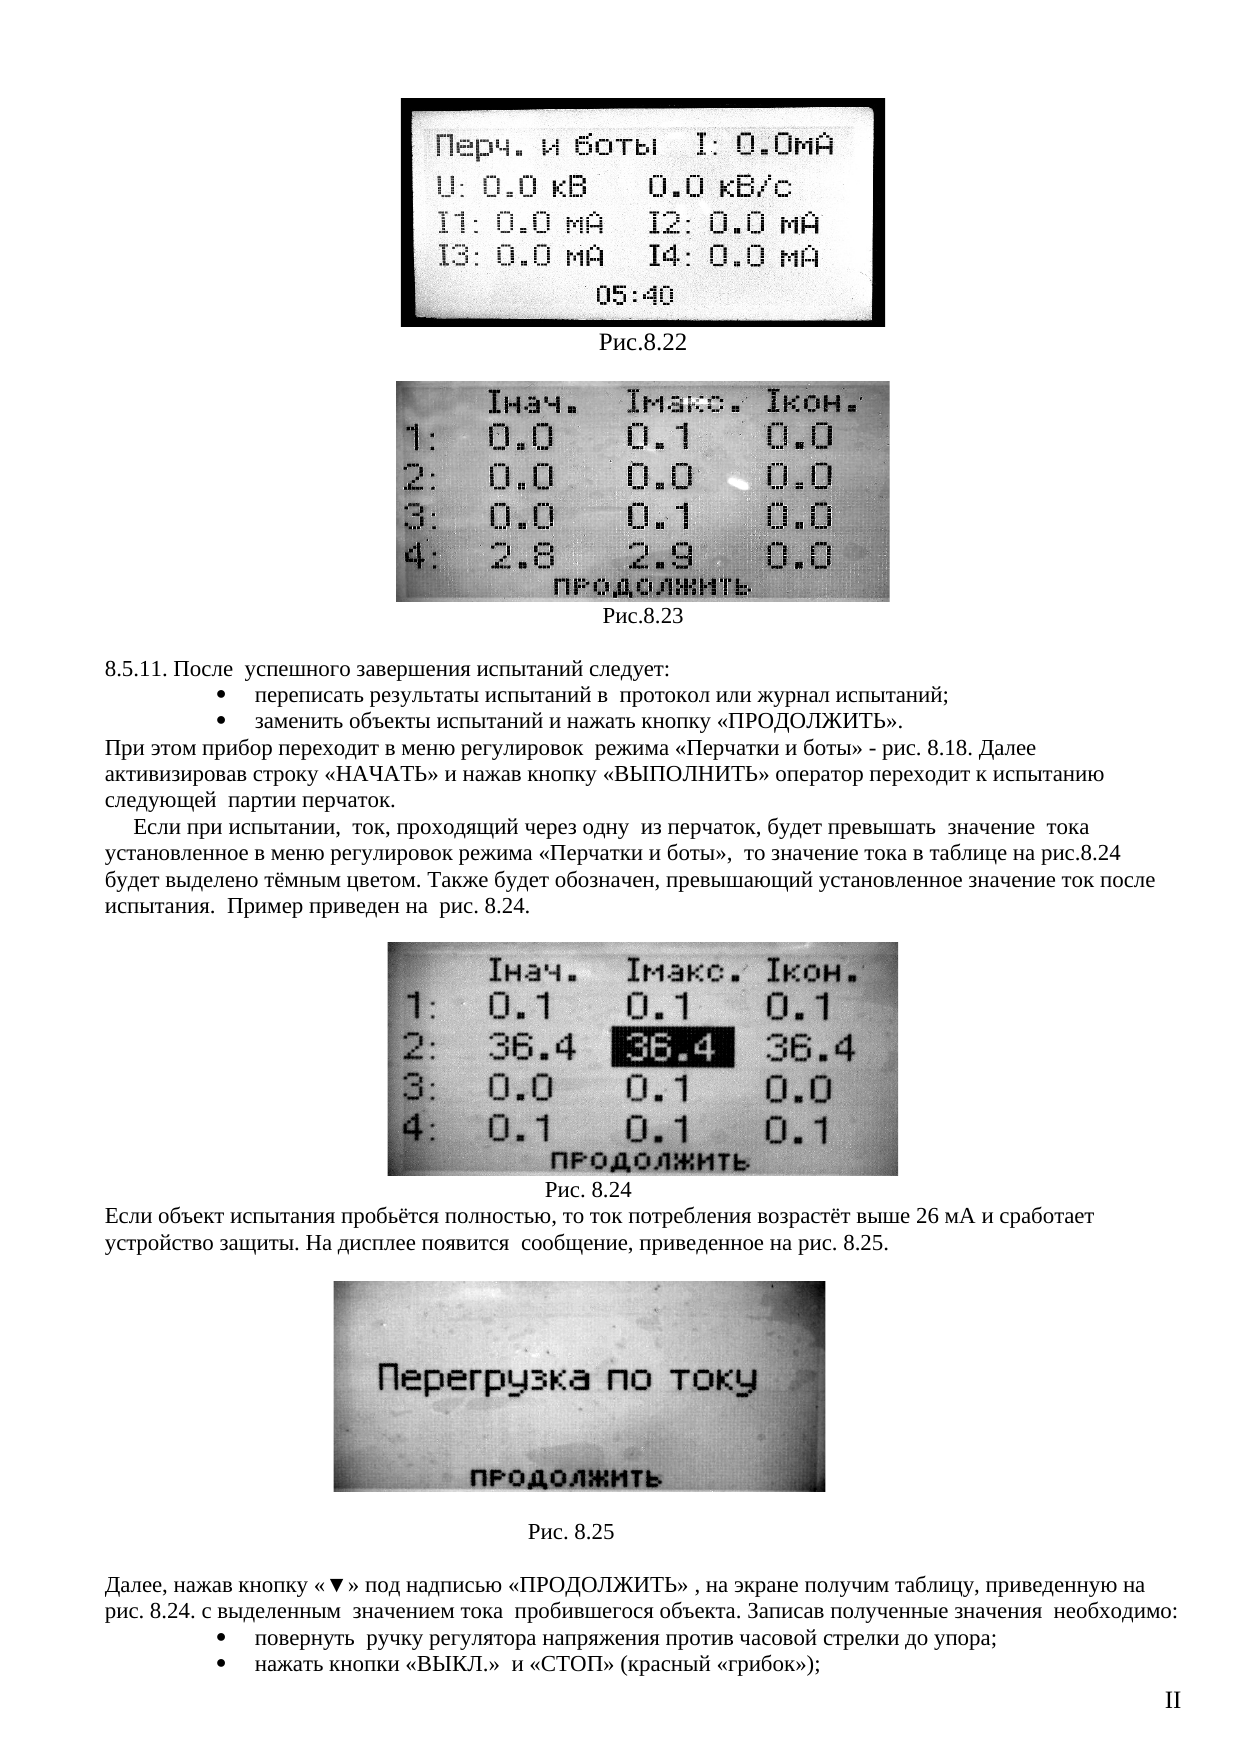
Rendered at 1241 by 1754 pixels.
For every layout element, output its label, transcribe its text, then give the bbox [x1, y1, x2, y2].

text 8.5.11. После успешного завершения испытаний следует: [104, 655, 1181, 681]
list нажать кнопки «ВЫКЛ.» и «СТОП» (красный «грибок»); [217, 1650, 1180, 1677]
text Если объект испытания пробьётся полностью, то ток потребления возрастёт выше 26 мА и сработает устройство защиты. На дисплее появится сообщение, приведенное на рис. 8.25. [104, 1202, 1181, 1255]
text Далее, нажав кнопку «▼» под надписью «ПРОДОЛЖИТЬ» , на экране получим таблицу, приведенную на рис. 8.24. с выделенным значением тока пробившегося объекта. Записав полученные значения необходимо: [104, 1571, 1181, 1624]
list заменить объекты испытаний и нажать кнопку «ПРОДОЛЖИТЬ». [217, 707, 1181, 734]
picture [400, 98, 886, 327]
text Рис. 8.24 [104, 1176, 1181, 1202]
text Рис. 8.25 [104, 1518, 1181, 1545]
text При этом прибор переходит в меню регулировок режима «Перчатки и боты» - рис. 8.18. Далее активизировав строку «НАЧАТЬ» и нажав кнопку «ВЫПОЛНИТЬ» оператор переходит к испытанию следующей партии перчаток. [104, 734, 1181, 813]
text Рис.8.22 [104, 327, 1181, 356]
list повернуть ручку регулятора напряжения против часовой стрелки до упора; [217, 1624, 1180, 1650]
list переписать результаты испытаний в протокол или журнал испытаний; [217, 681, 1181, 707]
text Если при испытании, ток, проходящий через одну из перчаток, будет превышать значение тока установленное в меню регулировок режима «Перчатки и боты», то значение тока в таблице на рис.8.24 будет выделено тёмным цветом. Также будет обозначен, превышающий установленное значение ток после испытания. Пример приведен на рис. 8.24. [104, 813, 1181, 918]
text Рис.8.23 [104, 602, 1181, 628]
